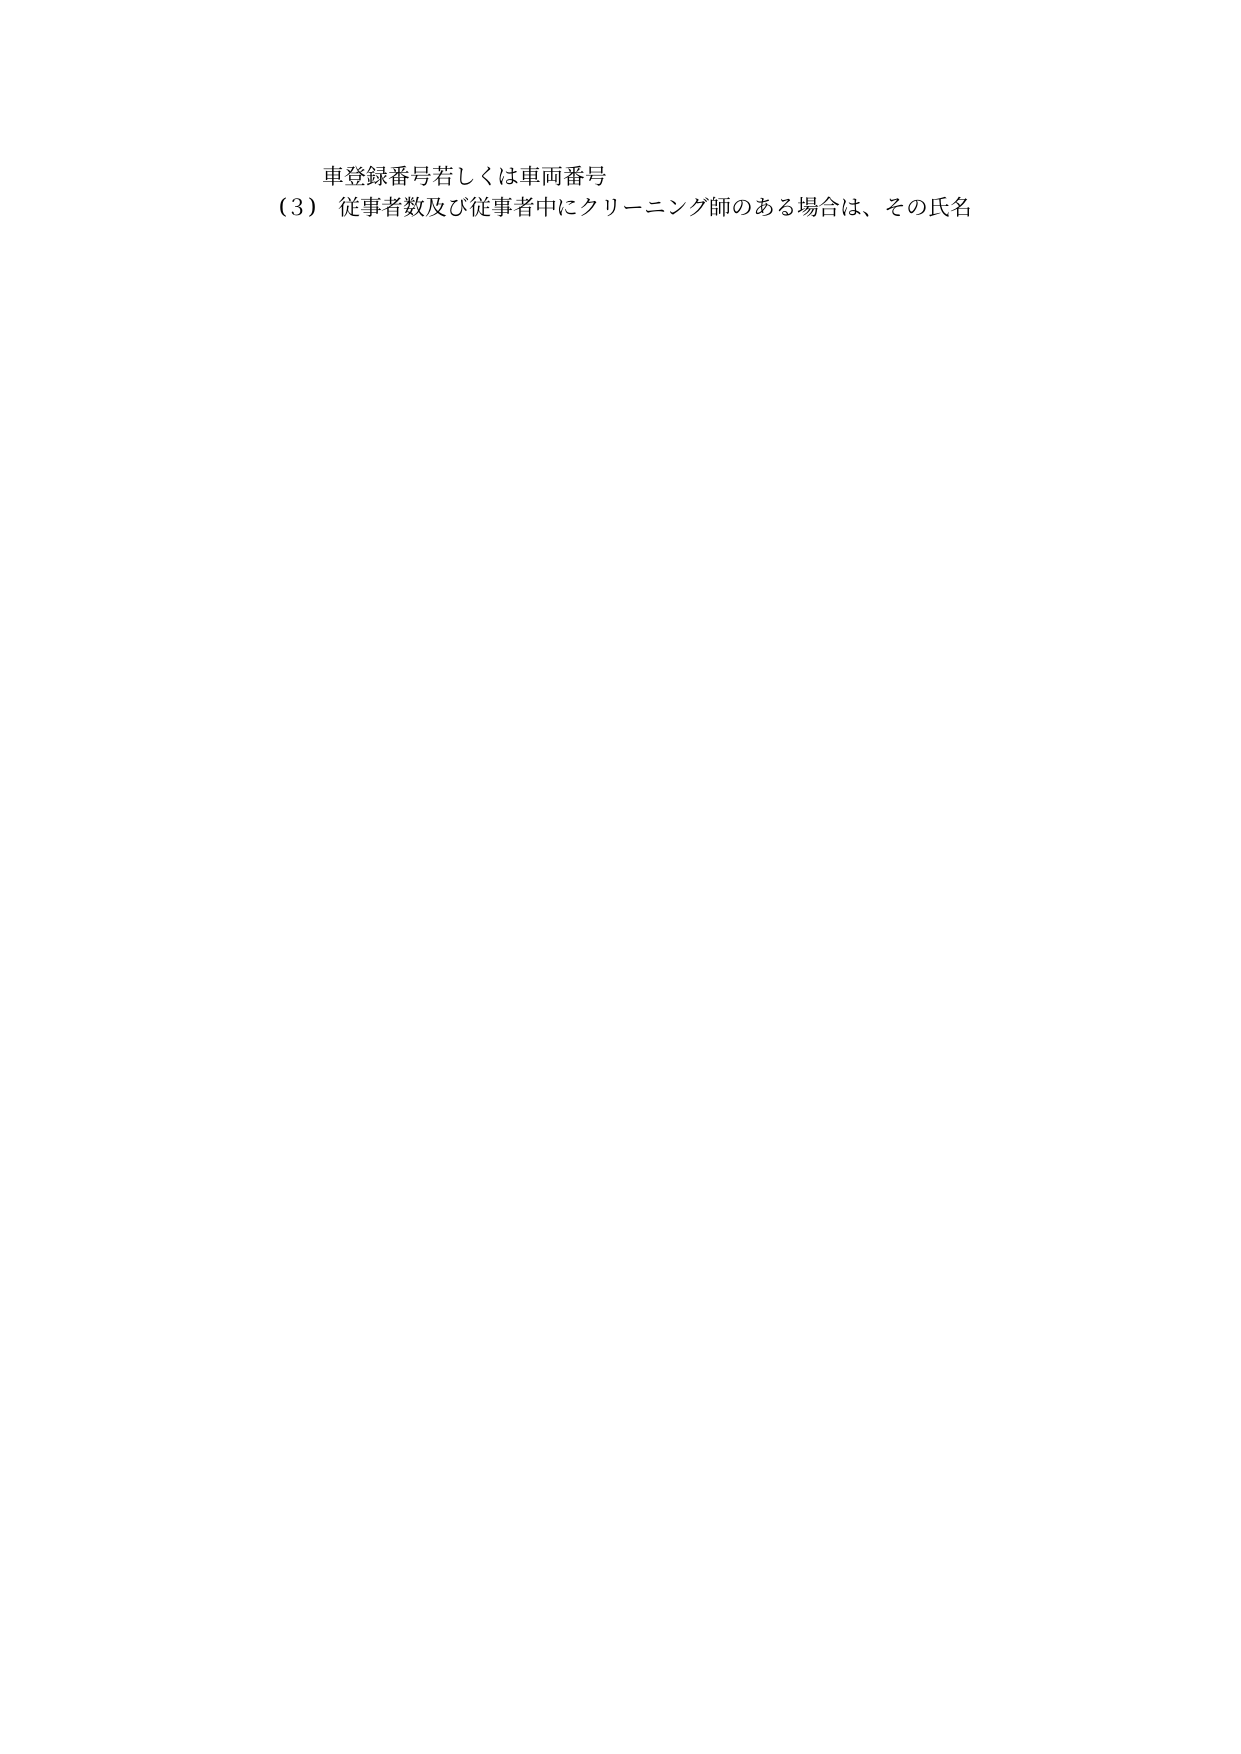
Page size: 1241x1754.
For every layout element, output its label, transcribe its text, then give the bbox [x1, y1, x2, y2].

text (３) 従事者数及び従事者中にクリーニング師のある場合は、その氏名 [213, 190, 1088, 222]
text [213, 159, 1088, 190]
